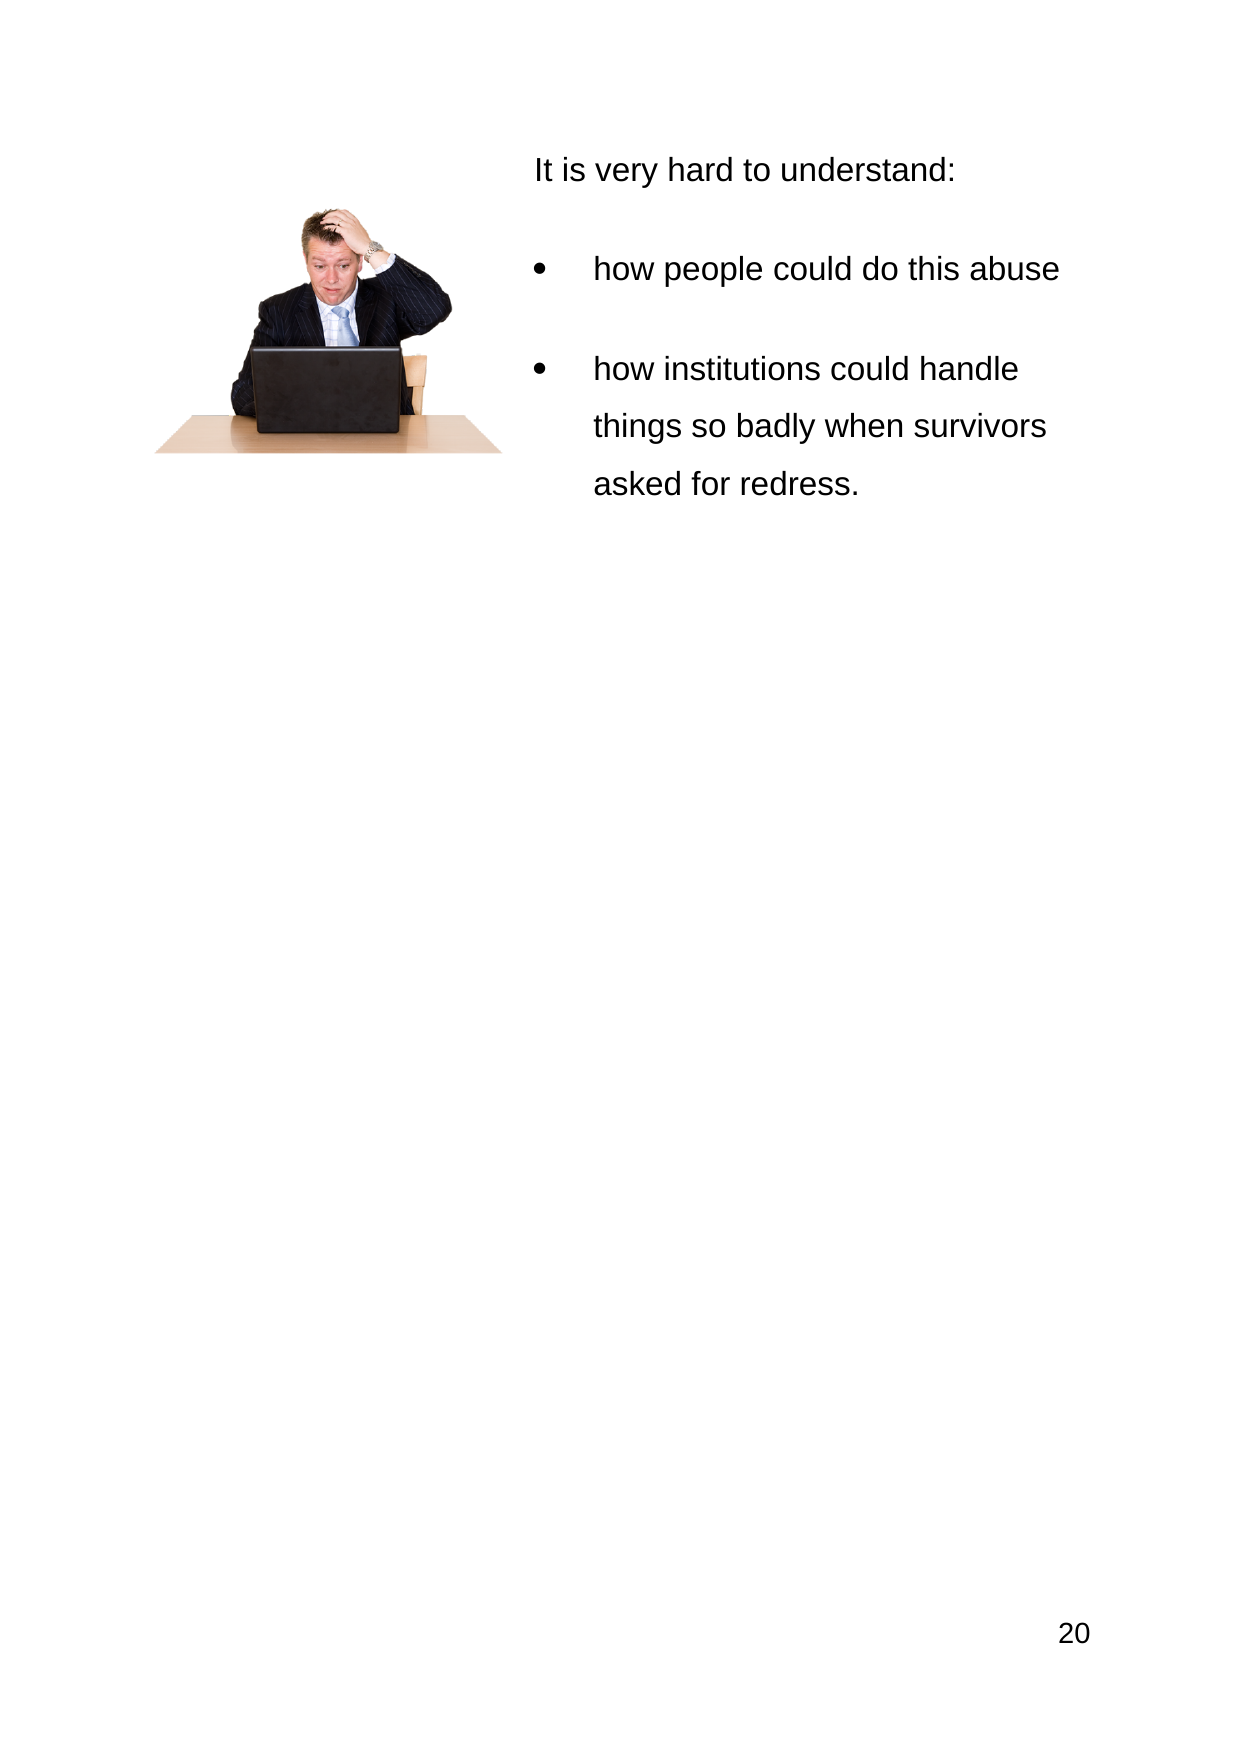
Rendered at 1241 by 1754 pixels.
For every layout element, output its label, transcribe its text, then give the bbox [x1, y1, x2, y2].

text It is very hard to understand: [534, 150, 1090, 234]
list how people could do this abuse [534, 249, 1090, 334]
picture [148, 150, 509, 511]
list how institutions could handle things so badly when survivors asked for redress. [534, 349, 1090, 503]
